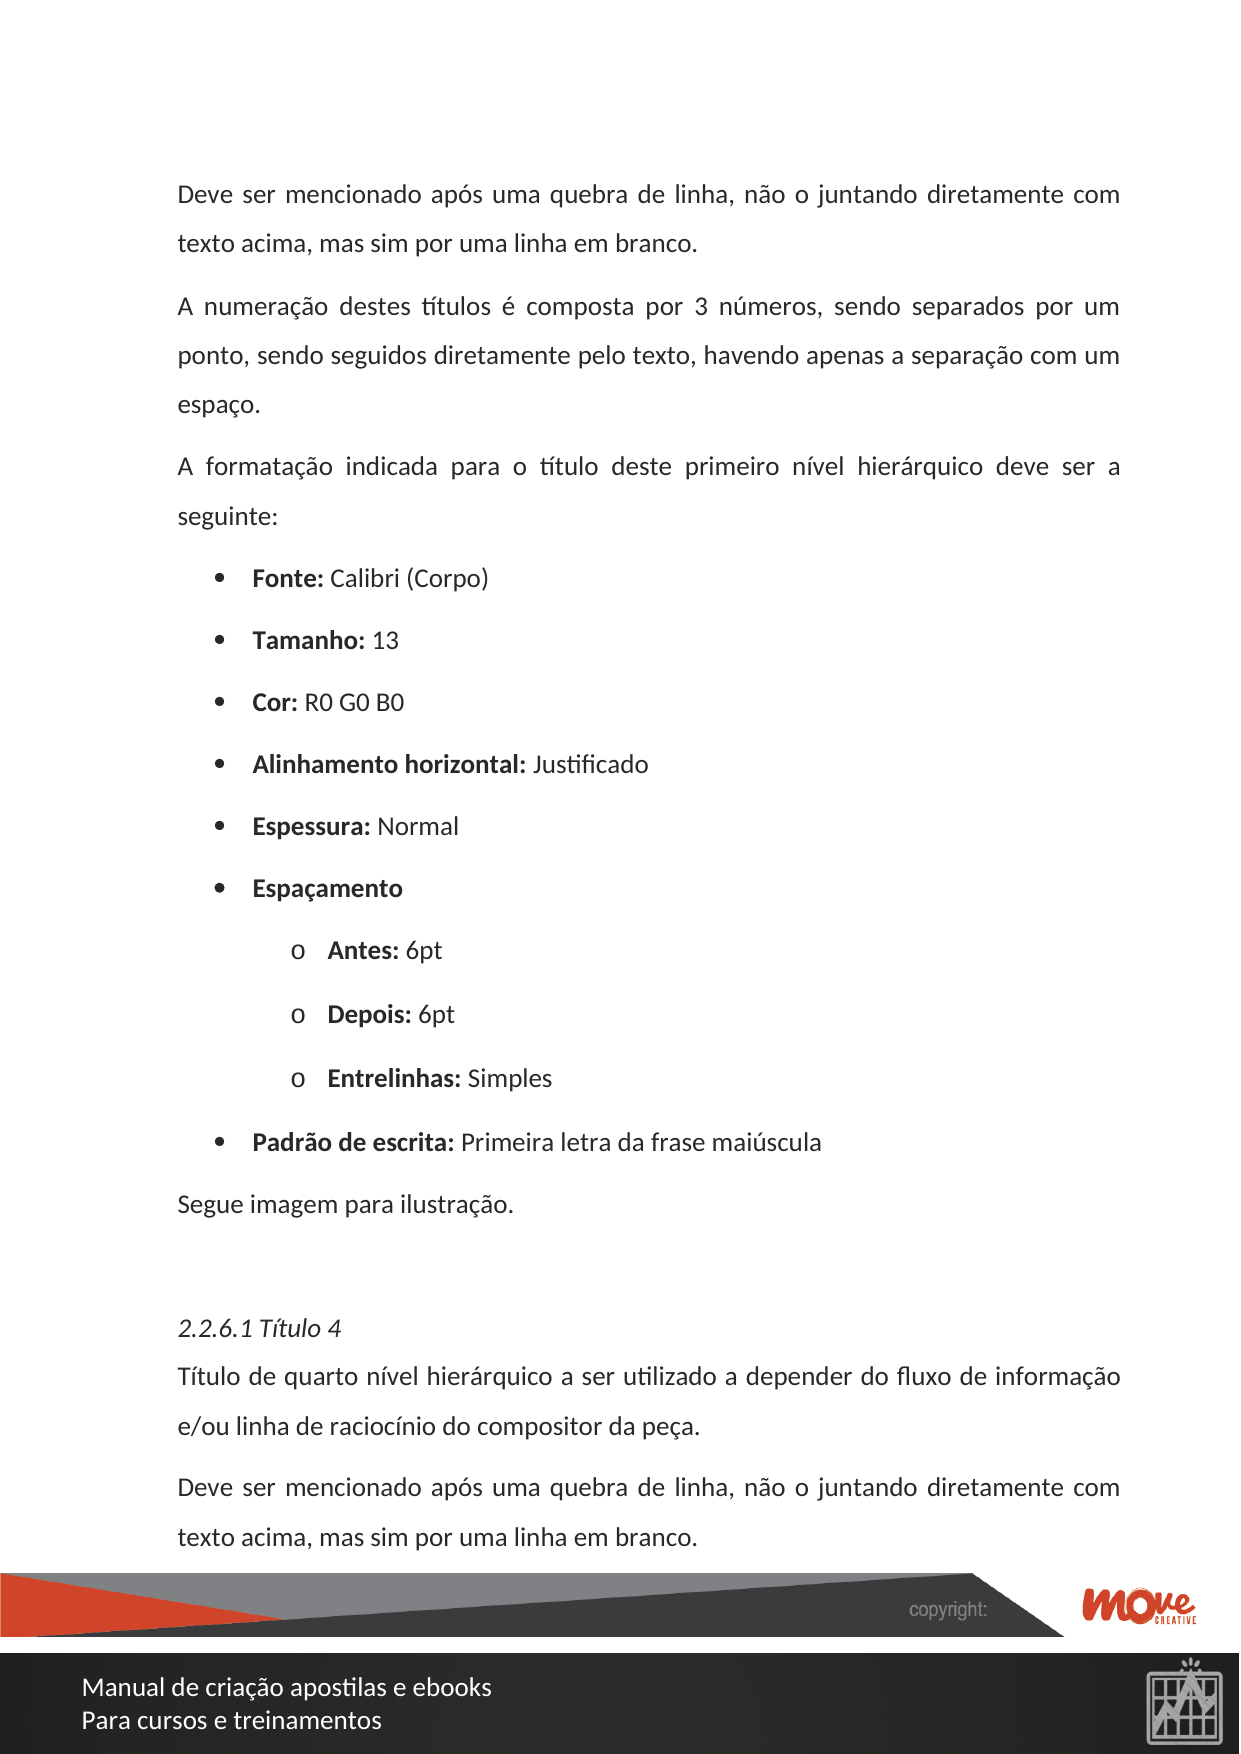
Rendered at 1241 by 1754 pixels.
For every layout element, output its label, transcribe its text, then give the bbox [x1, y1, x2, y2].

list Fonte: Calibri (Corpo) [215, 561, 1122, 594]
text Deve ser mencionado após uma quebra de linha, não o juntando diretamente com texto acima, mas sim por uma linha em branco. [177, 177, 1122, 260]
list Tamanho: 13 [215, 623, 1122, 656]
list Padrão de escrita: Primeira letra da frase maiúscula [215, 1125, 1122, 1158]
picture [0, 1573, 1236, 1637]
text Segue imagem para ilustração. [177, 1187, 1122, 1220]
list Espessura: Normal [215, 809, 1122, 842]
list Cor: R0 G0 B0 [215, 685, 1122, 718]
text Deve ser mencionado após uma quebra de linha, não o juntando diretamente com texto acima, mas sim por uma linha em branco. [177, 1471, 1122, 1553]
list Espaçamento [215, 871, 1122, 904]
picture [0, 1653, 1239, 1754]
text A numeração destes títulos é composta por 3 números, sendo separados por um ponto, sendo seguidos diretamente pelo texto, havendo apenas a separação com um espaço. [177, 289, 1122, 421]
list Entrelinhas: Simples [290, 1061, 1122, 1095]
text A formatação indicada para o título deste primeiro nível hierárquico deve ser a seguinte: [177, 449, 1122, 532]
list Depois: 6pt [290, 997, 1122, 1031]
text Título de quarto nível hierárquico a ser utilizado a depender do fluxo de informação e/ou linha de raciocínio do compositor da peça. [177, 1359, 1122, 1442]
subtitle 2.2.6.1 Título 4 [177, 1311, 1122, 1344]
list Antes: 6pt [290, 933, 1122, 967]
list Alinhamento horizontal: Justificado [215, 747, 1122, 780]
